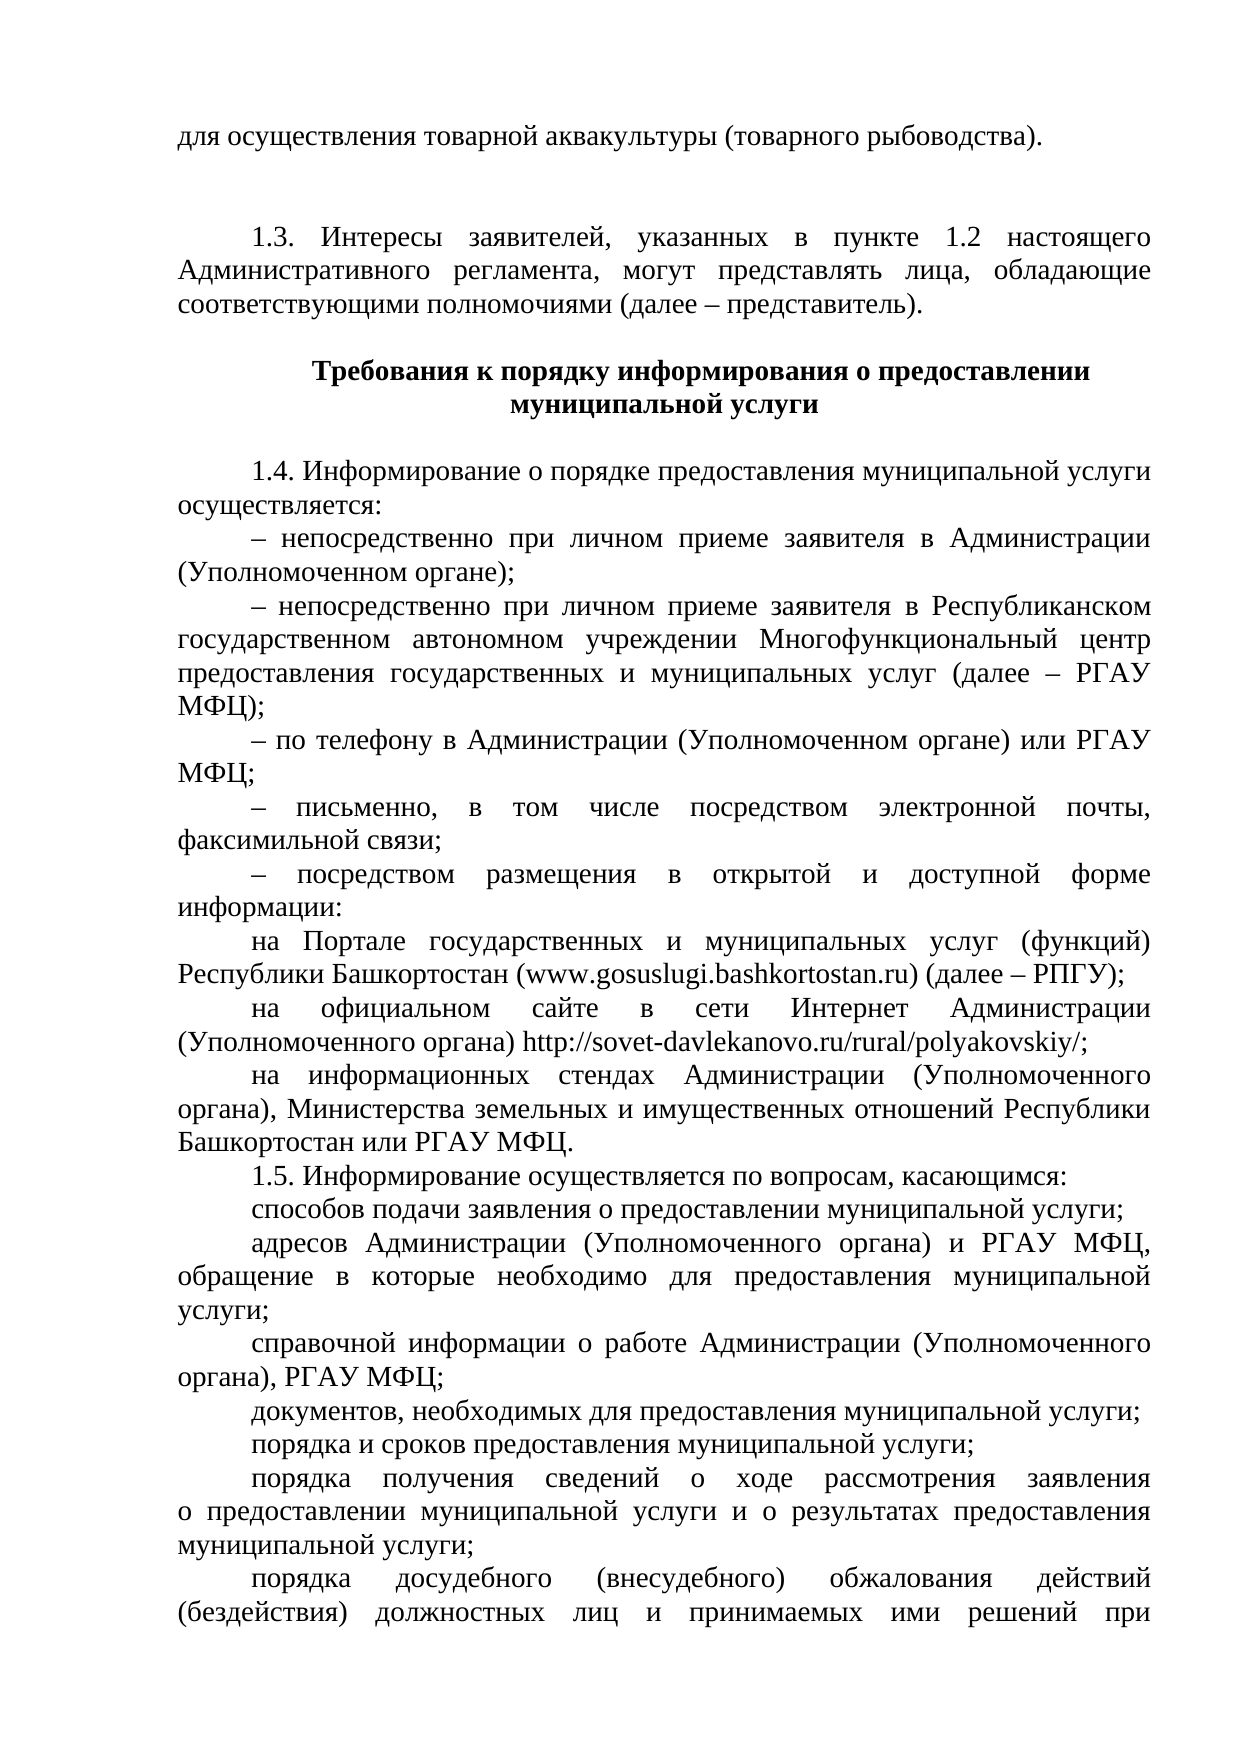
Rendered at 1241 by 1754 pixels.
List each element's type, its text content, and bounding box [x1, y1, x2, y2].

text – непосредственно при личном приеме заявителя в Администрации (Уполномоченном органе); [177, 521, 1152, 588]
text – письменно, в том числе посредством электронной почты, факсимильной связи; [177, 789, 1152, 856]
text порядка и сроков предоставления муниципальной услуги; [177, 1426, 1152, 1460]
text документов, необходимых для предоставления муниципальной услуги; [177, 1393, 1152, 1426]
text адресов Администрации (Уполномоченного органа) и РГАУ МФЦ, обращение в которые необходимо для предоставления муниципальной услуги; [177, 1225, 1152, 1326]
text – по телефону в Администрации (Уполномоченном органе) или РГАУ МФЦ; [177, 722, 1152, 789]
text справочной информации о работе Администрации (Уполномоченного органа), РГАУ МФЦ; [177, 1326, 1152, 1393]
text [177, 118, 1152, 152]
text 1.5. Информирование осуществляется по вопросам, касающимся: [177, 1158, 1152, 1191]
text на официальном сайте в сети Интернет Администрации (Уполномоченного органа) http://sovet-davlekanovo.ru/rural/polyakovskiy/; [177, 990, 1152, 1057]
text – посредством размещения в открытой и доступной форме информации: [177, 856, 1152, 923]
text на Портале государственных и муниципальных услуг (функций) Республики Башкортостан (www.gosuslugi.bashkortostan.ru) (далее – РПГУ); [177, 923, 1152, 990]
text порядка получения сведений о ходе рассмотрения заявления о предоставлении муниципальной услуги и о результатах предоставления муниципальной услуги; [177, 1460, 1152, 1560]
text 1.4. Информирование о порядке предоставления муниципальной услуги осуществляется: [177, 453, 1152, 521]
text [177, 1560, 1152, 1627]
text способов подачи заявления о предоставлении муниципальной услуги; [177, 1191, 1152, 1225]
text на информационных стендах Администрации (Уполномоченного органа), Министерства земельных и имущественных отношений Республики Башкортостан или РГАУ МФЦ. [177, 1057, 1152, 1158]
text – непосредственно при личном приеме заявителя в Республиканском государственном автономном учреждении Многофункциональный центр предоставления государственных и муниципальных услуг (далее – РГАУ МФЦ); [177, 588, 1152, 722]
text 1.3. Интересы заявителей, указанных в пункте 1.2 настоящего Административного регламента, могут представлять лица, обладающие соответствующими полномочиями (далее – представитель). [177, 219, 1152, 319]
text Требования к порядку информирования о предоставлении муниципальной услуги [177, 353, 1152, 420]
